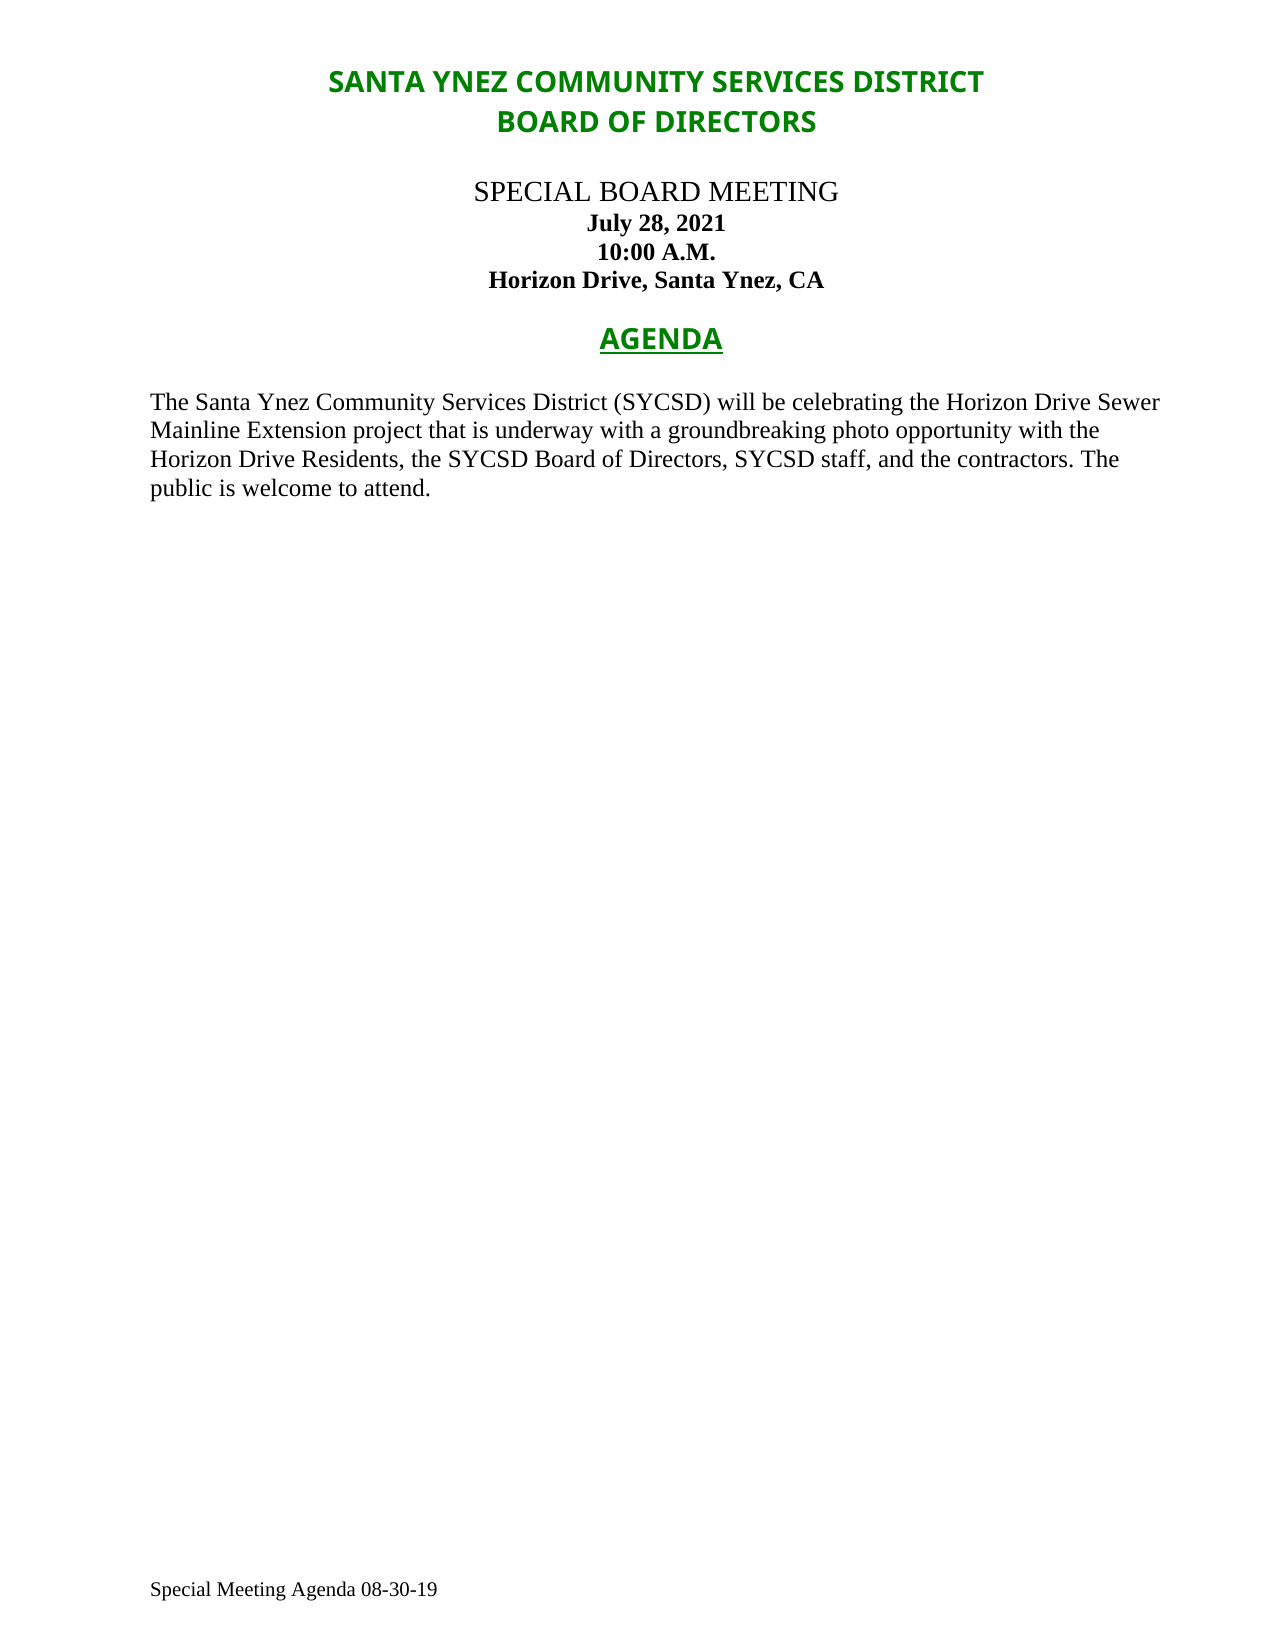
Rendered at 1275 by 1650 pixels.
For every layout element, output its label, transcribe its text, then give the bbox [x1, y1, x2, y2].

text SPECIAL BOARD MEETING [150, 174, 1162, 208]
text The Santa Ynez Community Services District (SYCSD) will be celebrating the Horizon Drive Sewer Mainline Extension project that is underway with a groundbreaking photo opportunity with the Horizon Drive Residents, the SYCSD Board of Directors, SYCSD staff, and the contractors. The public is welcome to attend. [150, 387, 1162, 502]
subtitle Horizon Drive, Santa Ynez, CA [150, 266, 1162, 294]
text SANTA YNEZ COMMUNITY SERVICES DISTRICT [150, 62, 1162, 101]
text 10:00 A.M. [150, 237, 1162, 266]
text BOARD OF DIRECTORS [150, 101, 1162, 141]
subtitle AGENDA [150, 318, 1171, 358]
text July 28, 2021 [150, 208, 1162, 237]
